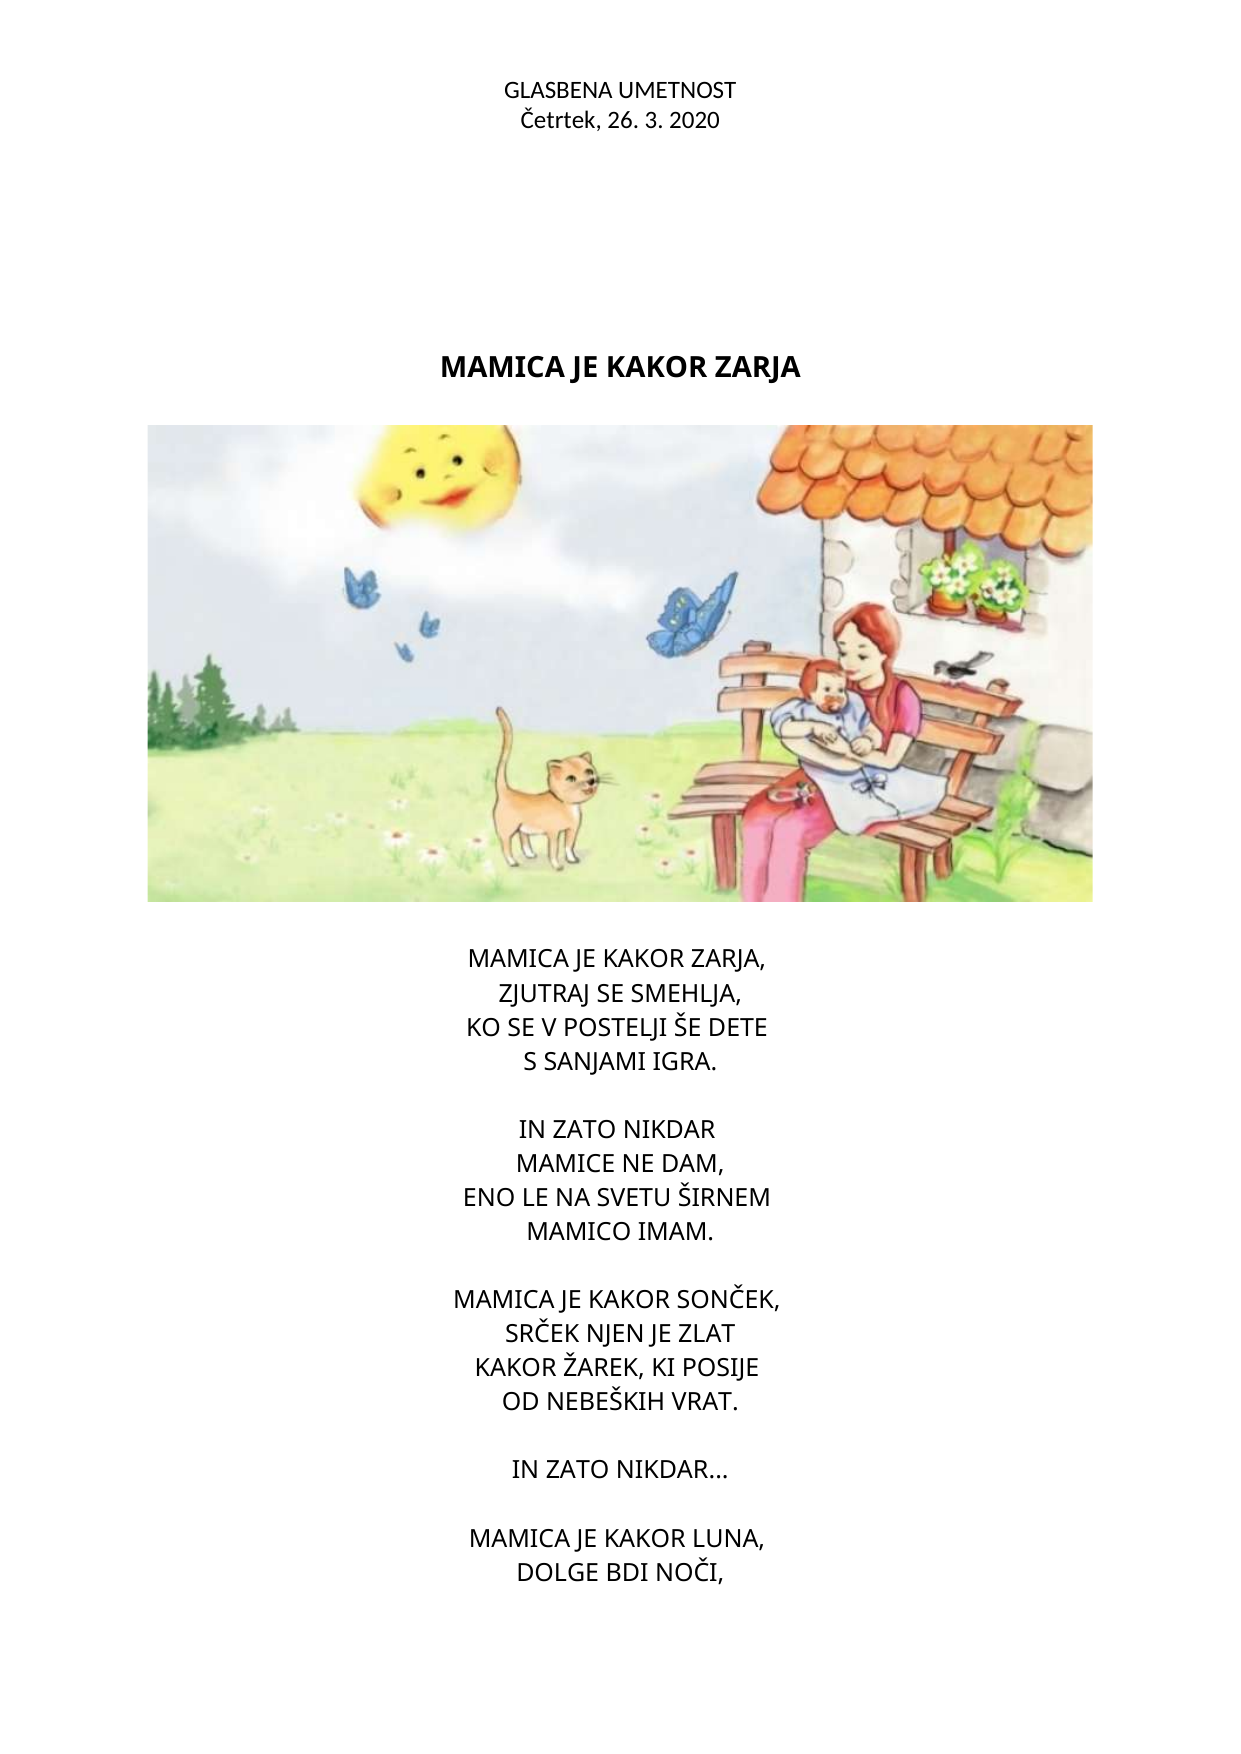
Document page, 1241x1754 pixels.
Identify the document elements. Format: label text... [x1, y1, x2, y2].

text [148, 941, 1093, 1588]
text MAMICA JE KAKOR ZARJA [148, 346, 1093, 386]
picture [147, 425, 1093, 902]
